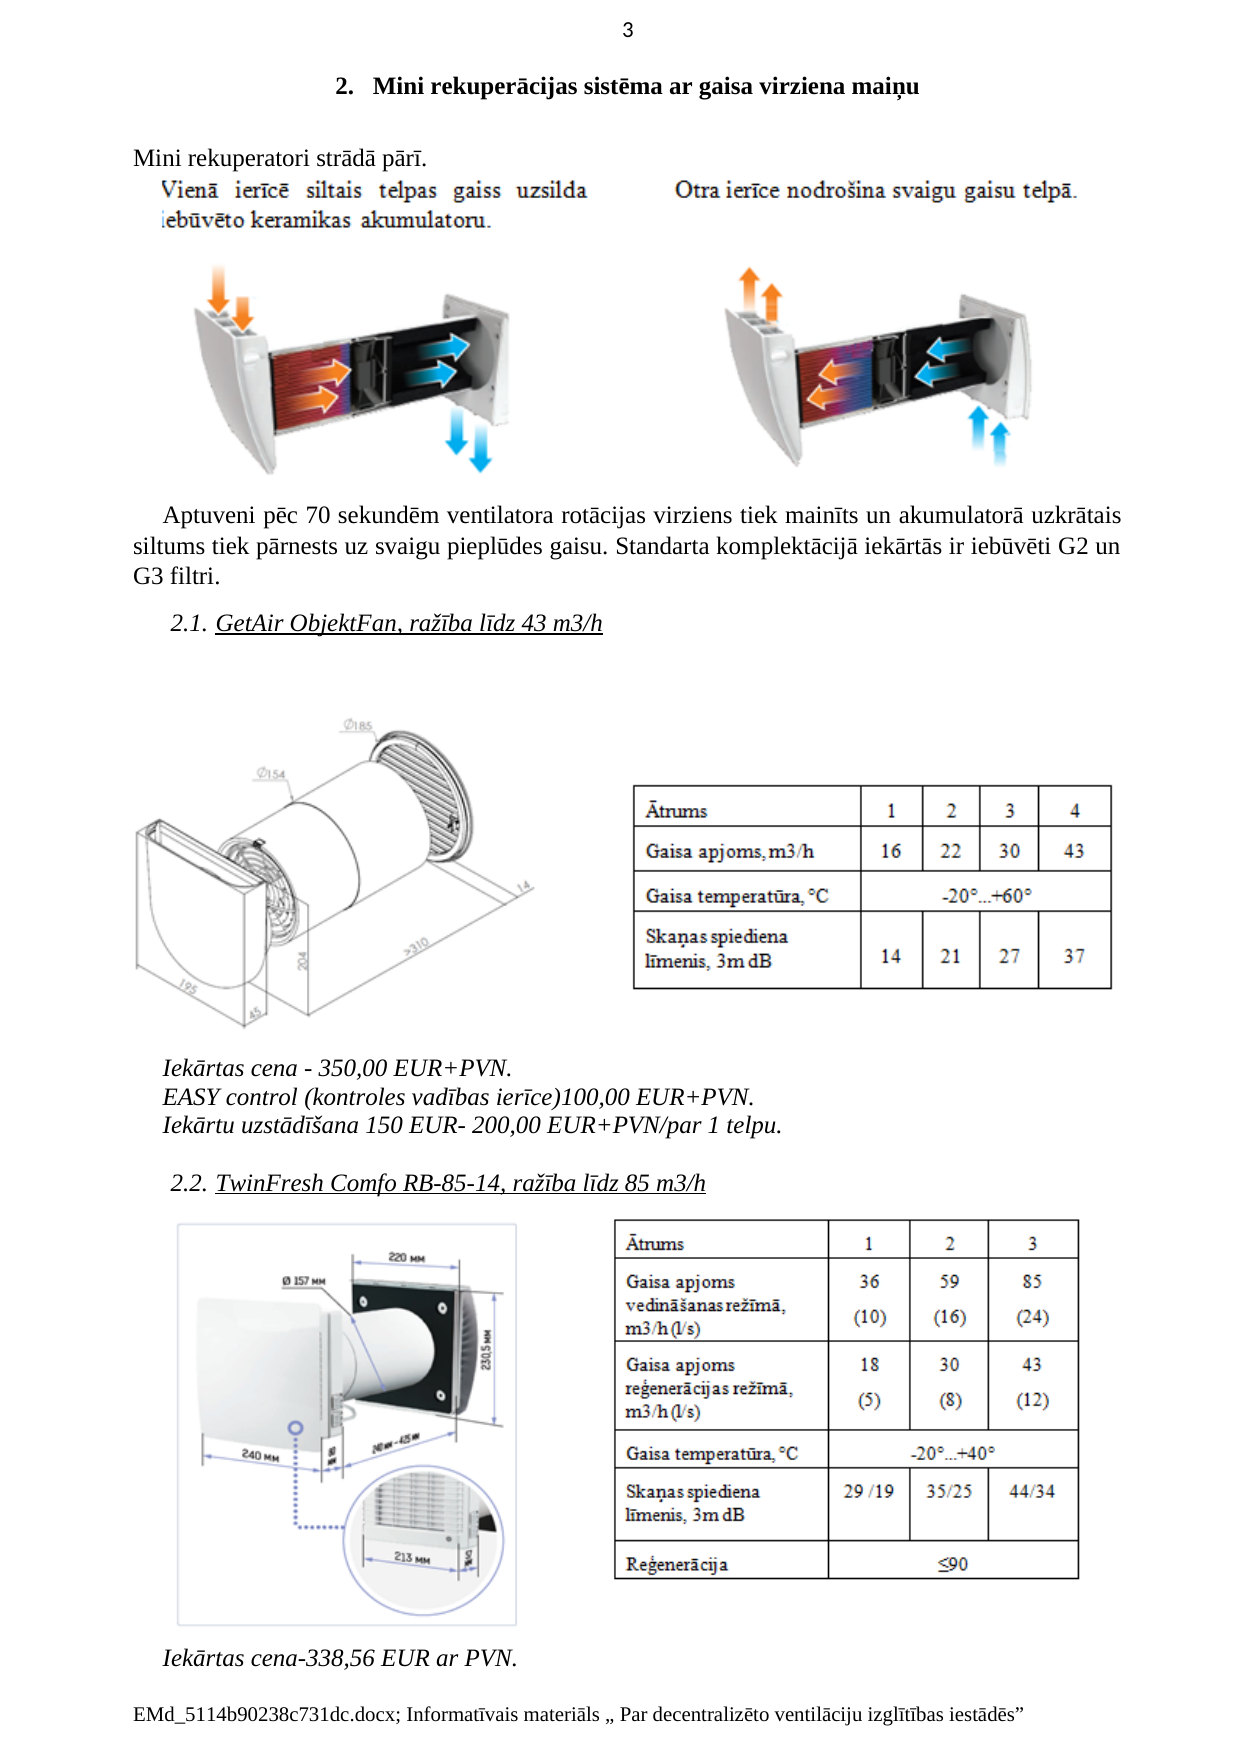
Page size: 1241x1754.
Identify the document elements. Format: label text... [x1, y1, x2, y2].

text Iekārtu uzstādīšana 150 EUR- 200,00 EUR+PVN/par 1 telpu. [133, 1110, 1122, 1139]
text Iekārtas cena - 350,00 EUR+PVN. [133, 1053, 1122, 1082]
list GetAir ObjektFan, ražība līdz 43 m3/h [170, 608, 1122, 637]
picture [164, 1209, 1091, 1629]
picture [133, 691, 1123, 1039]
picture [150, 173, 1105, 486]
text Mini rekuperatori strādā pārī. [133, 143, 1122, 172]
list TwinFresh Comfo RB-85-14, ražība līdz 85 m3/h [170, 1168, 1122, 1197]
text Iekārtas cena-338,56 EUR ar PVN. [133, 1643, 1122, 1672]
text EASY control (kontroles vadības ierīce)100,00 EUR+PVN. [133, 1082, 1122, 1110]
list Mini rekuperācijas sistēma ar gaisa virziena maiņu [133, 71, 1122, 99]
text Aptuveni pēc 70 sekundēm ventilatora rotācijas virziens tiek mainīts un akumulatorā uzkrātais siltums tiek pārnests uz svaigu pieplūdes gaisu. Standarta komplektācijā iekārtās ir iebūvēti G2 un G3 filtri. [133, 500, 1122, 590]
